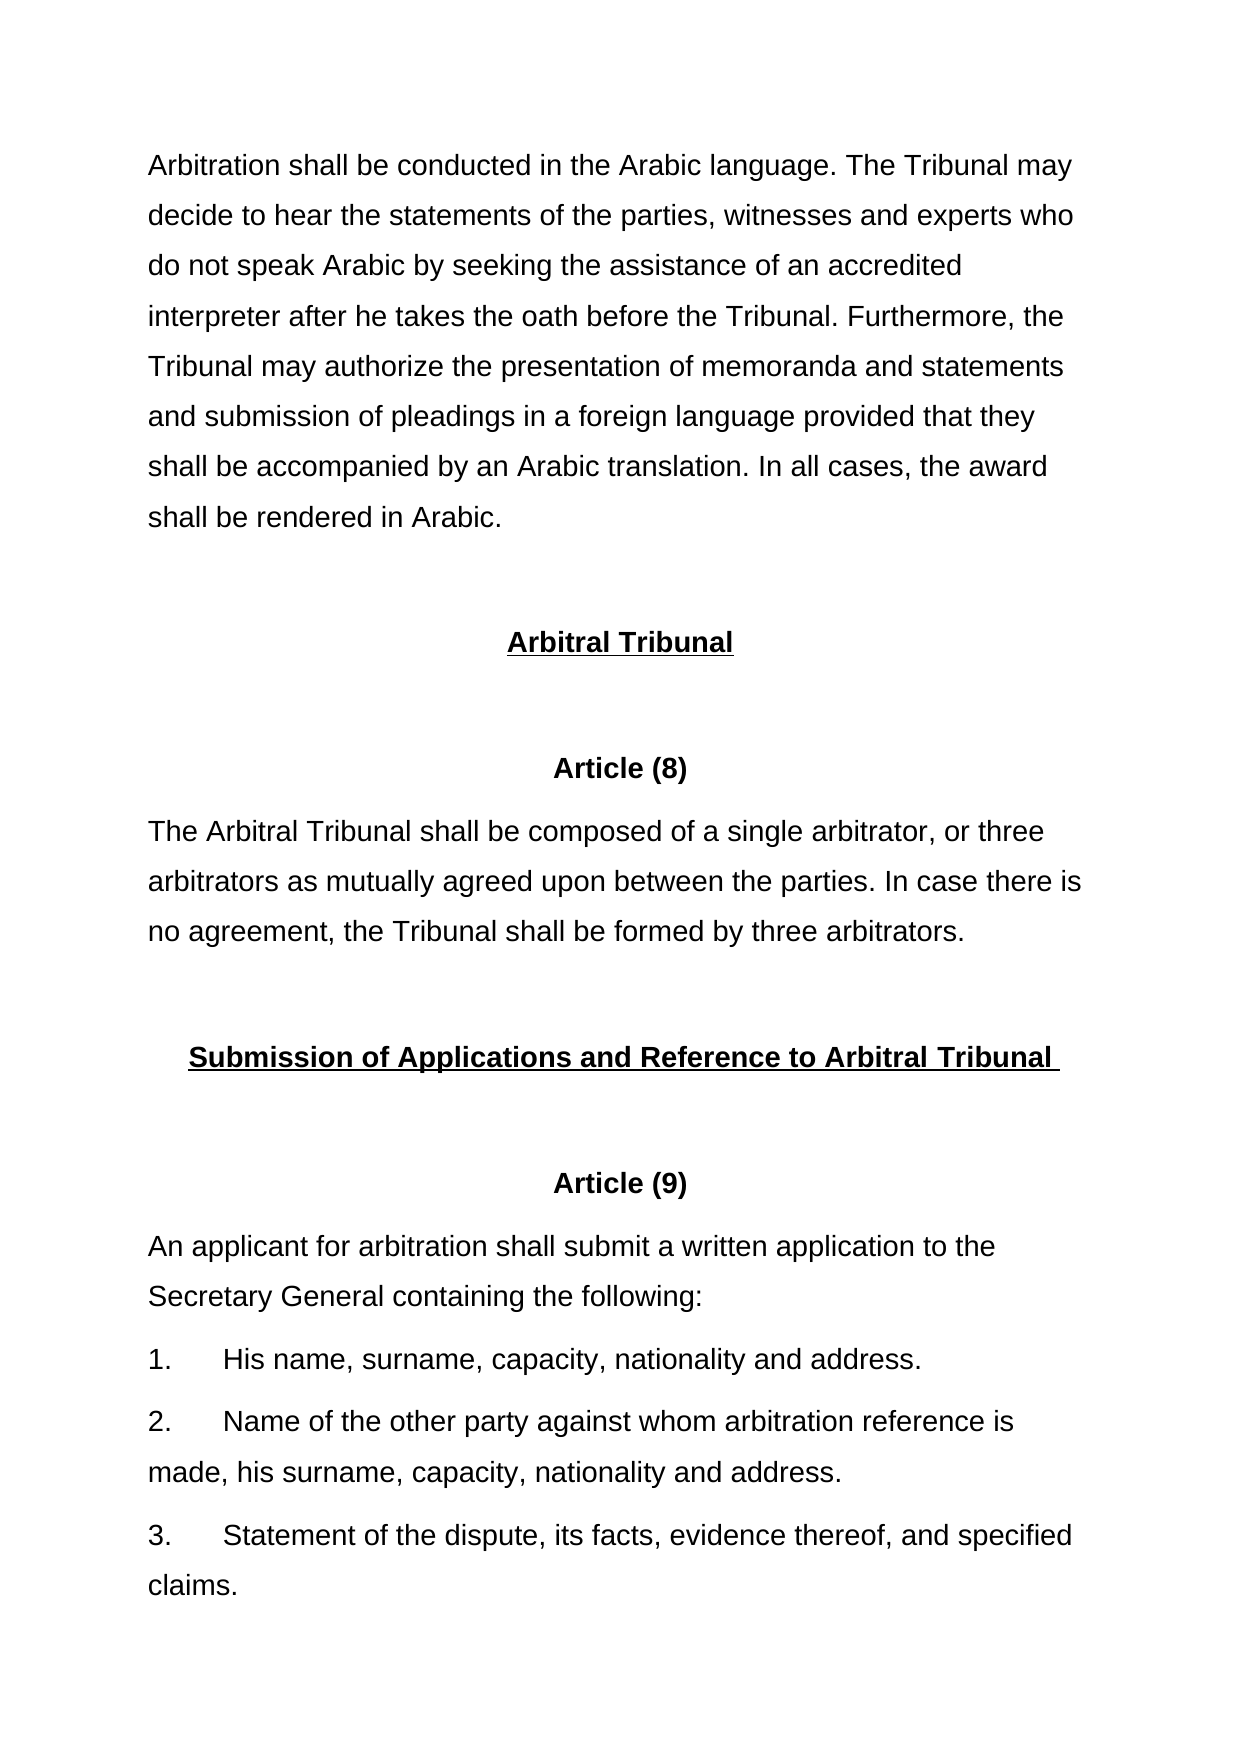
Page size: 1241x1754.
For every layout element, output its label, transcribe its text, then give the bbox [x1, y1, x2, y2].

list Statement of the dispute, its facts, evidence thereof, and specified claims. [148, 1518, 1093, 1601]
text An applicant for arbitration shall submit a written application to the Secretary General containing the following: [148, 1228, 1093, 1312]
text The Arbitral Tribunal shall be composed of a single arbitrator, or three arbitrators as mutually agreed upon between the parties. In case there is no agreement, the Tribunal shall be formed by three arbitrators. [148, 814, 1093, 948]
list Name of the other party against whom arbitration reference is made, his surname, capacity, nationality and address. [148, 1404, 1093, 1488]
text Arbitral Tribunal [148, 625, 1093, 659]
list His name, surname, capacity, nationality and address. [148, 1342, 1093, 1375]
text Arbitration shall be conducted in the Arabic language. The Tribunal may decide to hear the statements of the parties, witnesses and experts who do not speak Arabic by seeking the assistance of an accredited interpreter after he takes the oath before the Tribunal. Furthermore, the Tribunal may authorize the presentation of memoranda and statements and submission of pleadings in a foreign language provided that they shall be accompanied by an Arabic translation. In all cases, the award shall be rendered in Arabic. [148, 148, 1093, 533]
text Article (8) [148, 751, 1093, 784]
text Article (9) [148, 1166, 1093, 1199]
text Submission of Applications and Reference to Arbitral Tribunal [148, 1040, 1093, 1074]
